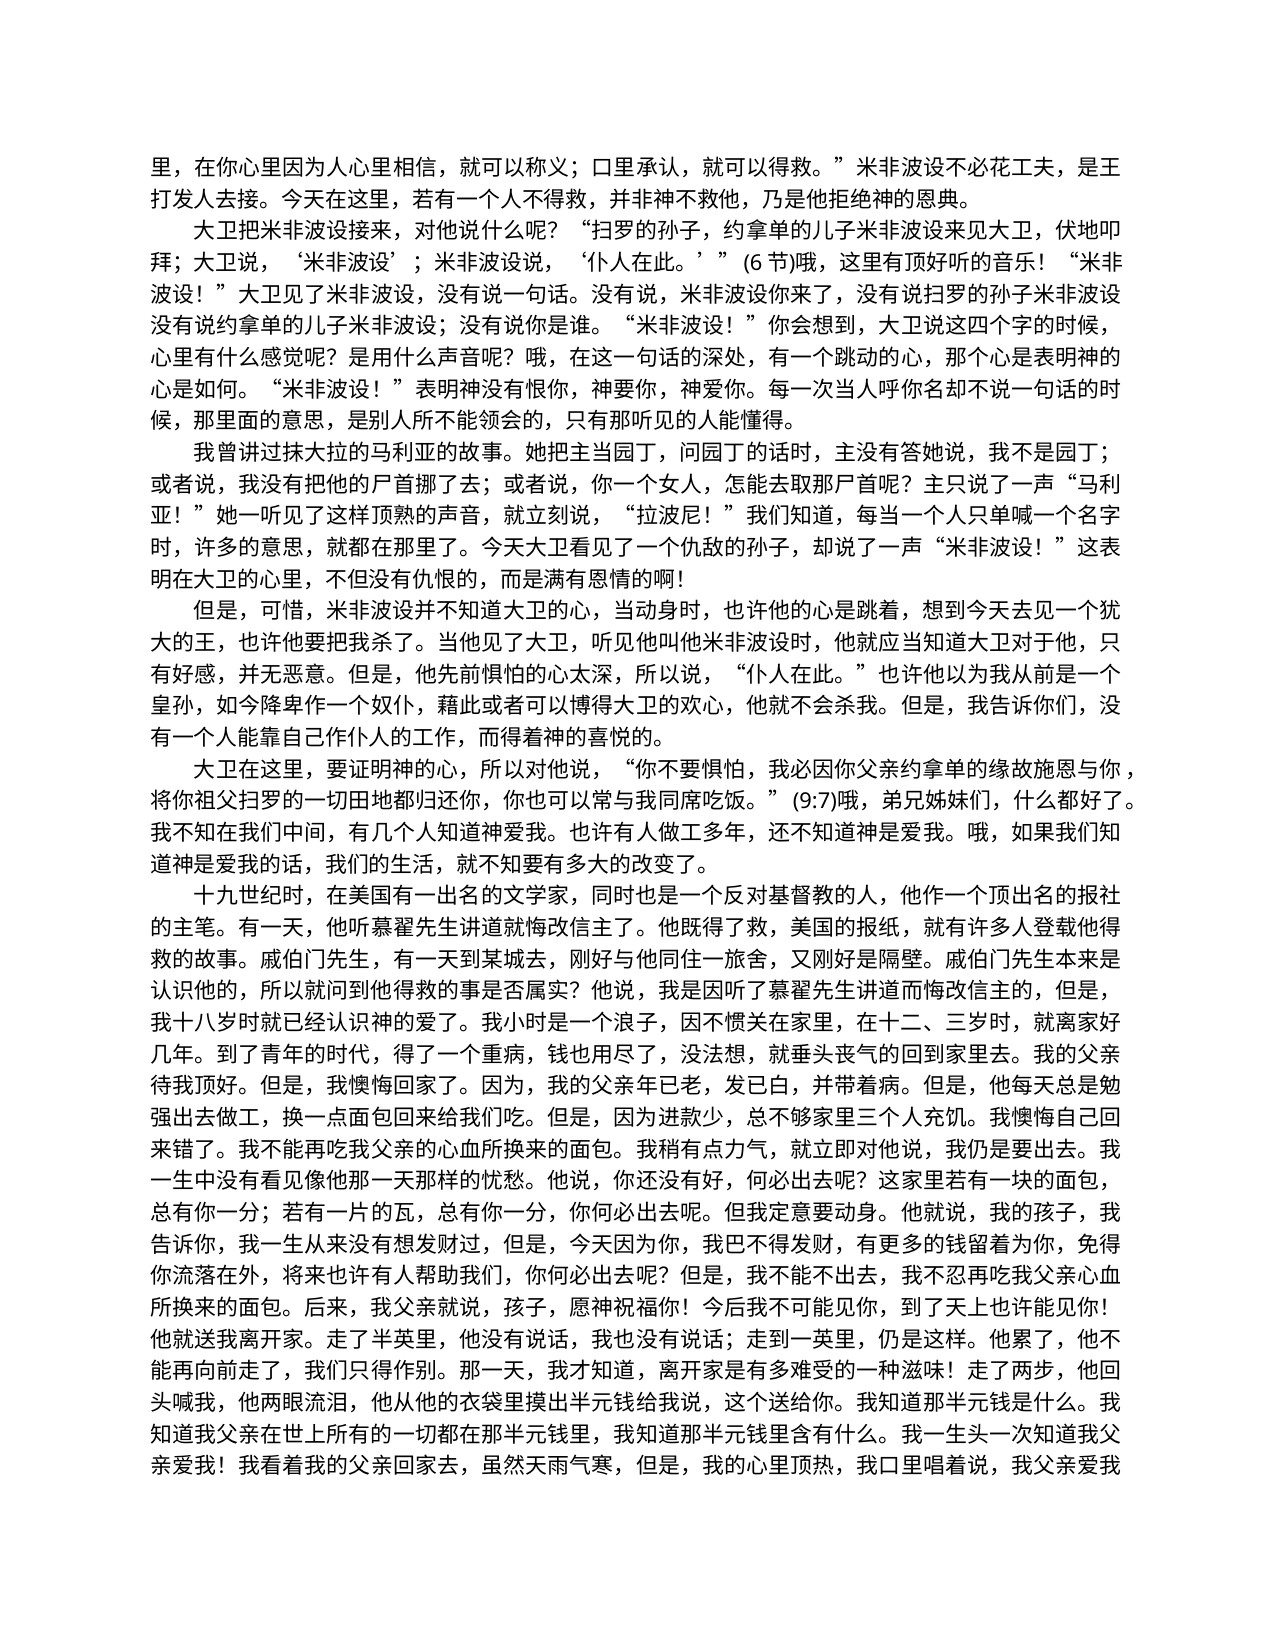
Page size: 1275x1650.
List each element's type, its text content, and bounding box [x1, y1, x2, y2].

text 大卫把米非波设接来，对他说什么呢？“扫罗的孙子，约拿单的儿子米非波设来见大卫，伏地叩拜；大卫说，‘米非波设’；米非波设说，‘仆人在此。’”(6节)哦，这里有顶好听的音乐！“米非波设！”大卫见了米非波设，没有说一句话。没有说，米非波设你来了，没有说扫罗的孙子米非波设；没有说约拿单的儿子米非波设；没有说你是谁。“米非波设！”你会想到，大卫说这四个字的时候，心里有什么感觉呢？是用什么声音呢？哦，在这一句话的深处，有一个跳动的心，那个心是表明神的心是如何。“米非波设！”表明神没有恨你，神要你，神爱你。每一次当人呼你名却不说一句话的时候，那里面的意思，是别人所不能领会的，只有那听见的人能懂得。 [150, 213, 1125, 435]
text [150, 878, 1125, 1480]
text 但是，可惜，米非波设并不知道大卫的心，当动身时，也许他的心是跳着，想到今天去见一个犹大的王，也许他要把我杀了。当他见了大卫，听见他叫他米非波设时，他就应当知道大卫对于他，只有好感，并无恶意。但是，他先前惧怕的心太深，所以说，“仆人在此。”也许他以为我从前是一个皇孙，如今降卑作一个奴仆，藉此或者可以博得大卫的欢心，他就不会杀我。但是，我告诉你们，没有一个人能靠自己作仆人的工作，而得着神的喜悦的。 [150, 593, 1125, 752]
text 大卫在这里，要证明神的心，所以对他说，“你不要惧怕，我必因你父亲约拿单的缘故施恩与你，将你祖父扫罗的一切田地都归还你，你也可以常与我同席吃饭。”(9:7)哦，弟兄姊妹们，什么都好了。我不知在我们中间，有几个人知道神爱我。也许有人做工多年，还不知道神是爱我。哦，如果我们知道神是爱我的话，我们的生活，就不知要有多大的改变了。 [150, 752, 1125, 878]
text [150, 150, 1125, 213]
text 我曾讲过抹大拉的马利亚的故事。她把主当园丁，问园丁的话时，主没有答她说，我不是园丁；或者说，我没有把他的尸首挪了去；或者说，你一个女人，怎能去取那尸首呢？主只说了一声“马利亚！”她一听见了这样顶熟的声音，就立刻说，“拉波尼！”我们知道，每当一个人只单喊一个名字时，许多的意思，就都在那里了。今天大卫看见了一个仇敌的孙子，却说了一声“米非波设！”这表明在大卫的心里，不但没有仇恨的，而是满有恩情的啊！ [150, 435, 1125, 593]
